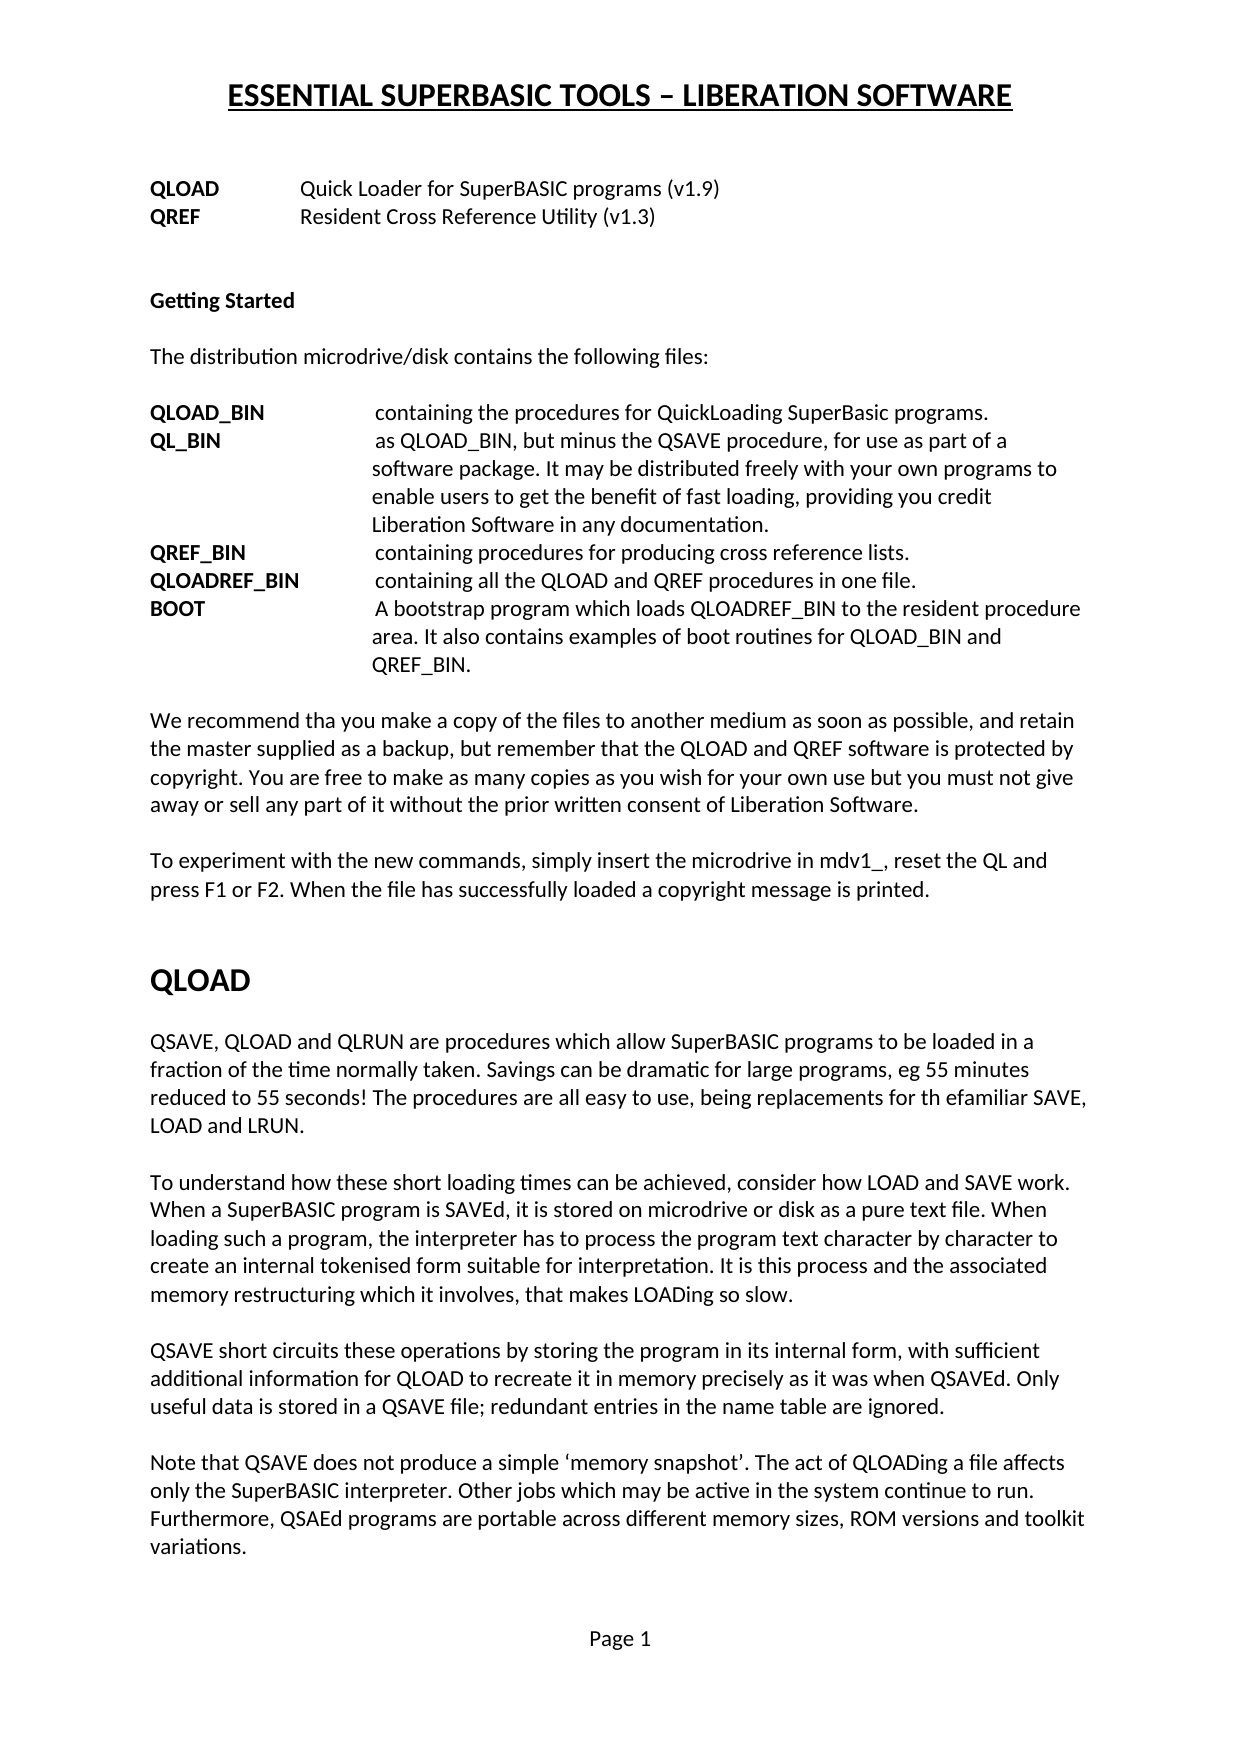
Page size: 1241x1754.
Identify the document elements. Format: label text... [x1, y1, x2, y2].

text BOOT A bootstrap program which loads QLOADREF_BIN to the resident procedure area. It also contains examples of boot routines for QLOAD_BIN and QREF_BIN. [150, 594, 1090, 678]
text QLOAD [150, 959, 1090, 999]
text QREF Resident Cross Reference Utility (v1.3) [150, 202, 1090, 230]
text QLOAD_BIN containing the procedures for QuickLoading SuperBasic programs. [150, 398, 1090, 426]
text QREF_BIN containing procedures for producing cross reference lists. [150, 538, 1090, 566]
text QSAVE short circuits these operations by storing the program in its internal form, with sufficient additional information for QLOAD to recreate it in memory precisely as it was when QSAVEd. Only useful data is stored in a QSAVE file; redundant entries in the name table are ignored. [150, 1336, 1090, 1420]
text Note that QSAVE does not produce a simple ‘memory snapshot’. The act of QLOADing a file affects only the SuperBASIC interpreter. Other jobs which may be active in the system continue to run. Furthermore, QSAEd programs are portable across different memory sizes, ROM versions and toolkit variations. [150, 1448, 1090, 1560]
text We recommend tha you make a copy of the files to another medium as soon as possible, and retain the master supplied as a backup, but remember that the QLOAD and QREF software is protected by copyright. You are free to make as many copies as you wish for your own use but you must not give away or sell any part of it without the prior written consent of Liberation Software. [150, 707, 1090, 819]
text QLOAD Quick Loader for SuperBASIC programs (v1.9) [150, 174, 1090, 202]
text Getting Started [150, 286, 1090, 314]
text QSAVE, QLOAD and QLRUN are procedures which allow SuperBASIC programs to be loaded in a fraction of the time normally taken. Savings can be dramatic for large programs, eg 55 minutes reduced to 55 seconds! The procedures are all easy to use, being replacements for th efamiliar SAVE, LOAD and LRUN. [150, 1027, 1090, 1139]
text QL_BIN as QLOAD_BIN, but minus the QSAVE procedure, for use as part of a software package. It may be distributed freely with your own programs to enable users to get the benefit of fast loading, providing you credit Liberation Software in any documentation. [150, 426, 1090, 538]
text To experiment with the new commands, simply insert the microdrive in mdv1_, reset the QL and press F1 or F2. When the file has successfully loaded a copyright message is printed. [150, 847, 1090, 903]
text To understand how these short loading times can be achieved, consider how LOAD and SAVE work. When a SuperBASIC program is SAVEd, it is stored on microdrive or disk as a pure text file. When loading such a program, the interpreter has to process the program text character by character to create an internal tokenised form suitable for interpretation. It is this process and the associated memory restructuring which it involves, that makes LOADing so slow. [150, 1168, 1090, 1308]
text The distribution microdrive/disk contains the following files: [150, 342, 1090, 370]
text QLOADREF_BIN containing all the QLOAD and QREF procedures in one file. [150, 566, 1090, 594]
